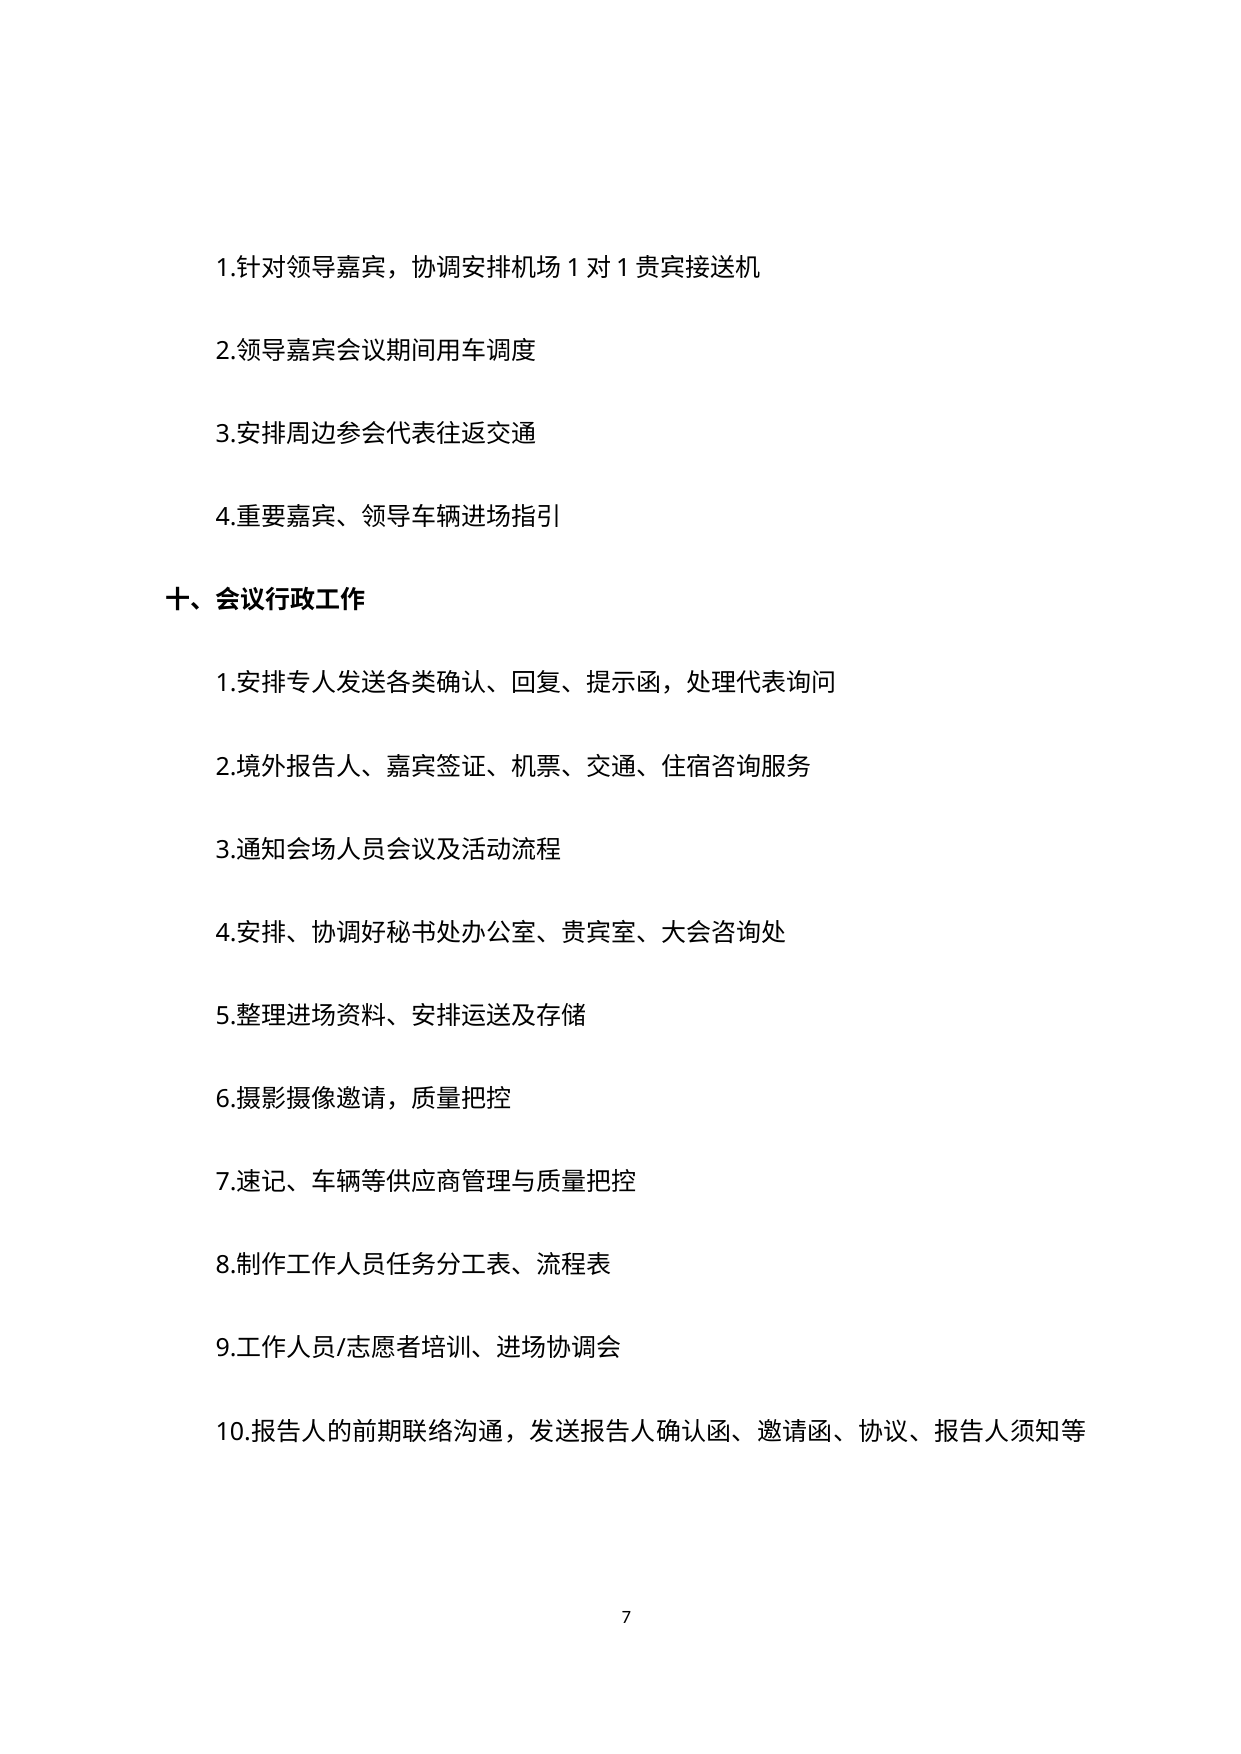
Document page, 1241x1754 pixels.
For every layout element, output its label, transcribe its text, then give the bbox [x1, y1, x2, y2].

text 6.摄影摄像邀请，质量把控 [165, 1064, 1087, 1129]
text 3.通知会场人员会议及活动流程 [165, 815, 1087, 880]
text 2.领导嘉宾会议期间用车调度 [165, 316, 1087, 381]
text 1.安排专人发送各类确认、回复、提示函，处理代表询问 [165, 648, 1087, 713]
text 十、会议行政工作 [165, 565, 1087, 630]
text 5.整理进场资料、安排运送及存储 [165, 981, 1087, 1046]
text 9.工作人员/志愿者培训、进场协调会 [165, 1313, 1087, 1378]
text 7.速记、车辆等供应商管理与质量把控 [165, 1147, 1087, 1212]
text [165, 1397, 1087, 1462]
text 8.制作工作人员任务分工表、流程表 [165, 1230, 1087, 1295]
text 2.境外报告人、嘉宾签证、机票、交通、住宿咨询服务 [165, 732, 1087, 797]
text 4.安排、协调好秘书处办公室、贵宾室、大会咨询处 [165, 898, 1087, 963]
text 1.针对领导嘉宾，协调安排机场1对1贵宾接送机 [165, 233, 1087, 298]
text 3.安排周边参会代表往返交通 [165, 399, 1087, 464]
text 4.重要嘉宾、领导车辆进场指引 [165, 482, 1087, 547]
